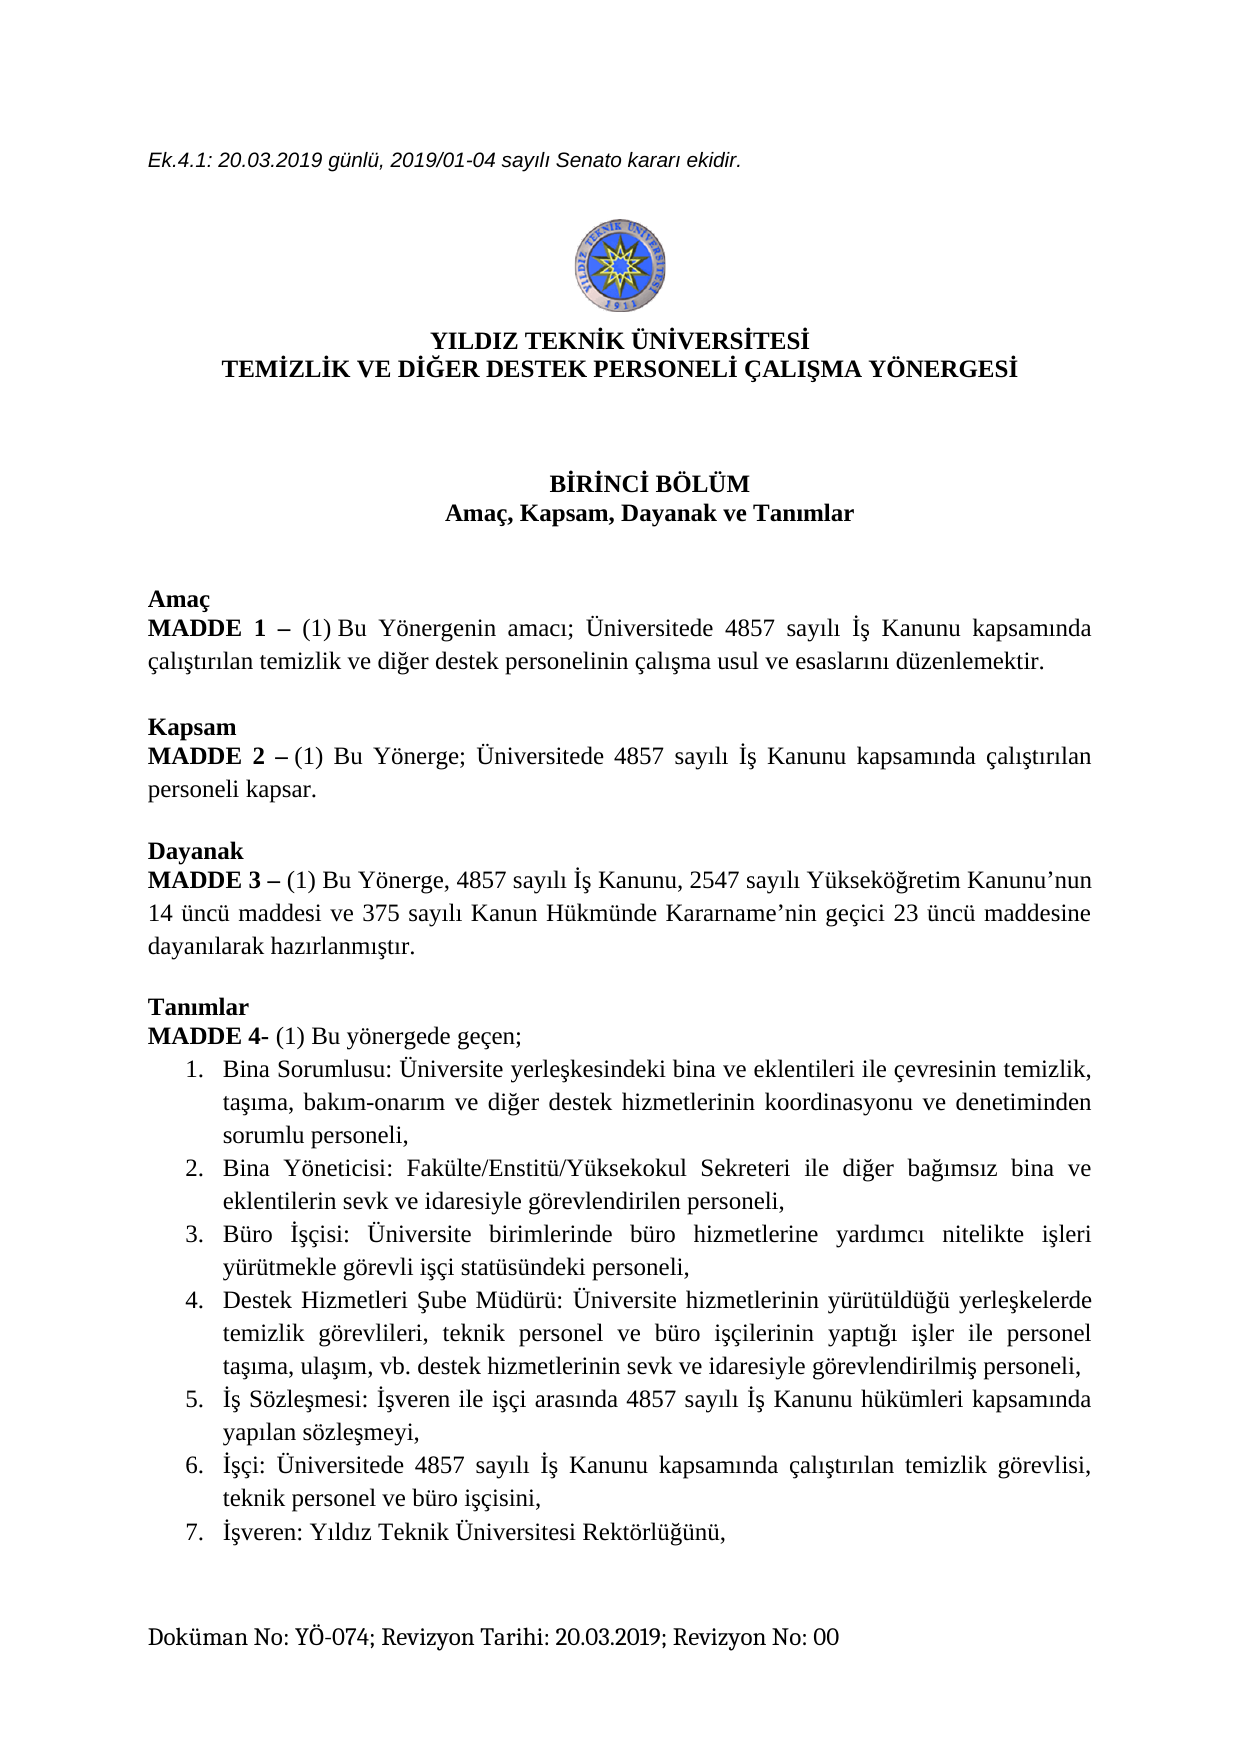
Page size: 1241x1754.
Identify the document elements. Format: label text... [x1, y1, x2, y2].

text MADDE 4- (1) Bu yönergede geçen; [148, 1021, 1092, 1050]
picture [574, 219, 666, 312]
text Dayanak [148, 836, 1092, 865]
text Kapsam [148, 712, 1092, 741]
text Ek.4.1: 20.03.2019 günlü, 2019/01-04 sayılı Senato kararı ekidir. [148, 148, 1092, 172]
list İş Sözleşmesi: İşveren ile işçi arasında 4857 sayılı İş Kanunu hükümleri kapsamında yapılan sözleşmeyi, [185, 1384, 1092, 1446]
text BİRİNCİ BÖLÜM [148, 469, 1092, 498]
text TEMİZLİK VE DİĞER DESTEK PERSONELİ ÇALIŞMA YÖNERGESİ [148, 354, 1092, 383]
text MADDE 3 – (1) Bu Yönerge, 4857 sayılı İş Kanunu, 2547 sayılı Yükseköğretim Kanunu’nun 14 üncü maddesi ve 375 sayılı Kanun Hükmünde Kararname’nin geçici 23 üncü maddesine dayanılarak hazırlanmıştır. [148, 865, 1092, 959]
list İşveren: Yıldız Teknik Üniversitesi Rektörlüğünü, [185, 1517, 1092, 1545]
list Büro İşçisi: Üniversite birimlerinde büro hizmetlerine yardımcı nitelikte işleri yürütmekle görevli işçi statüsündeki personeli, [185, 1219, 1092, 1281]
text MADDE 1 – (1) Bu Yönergenin amacı; Üniversitede 4857 sayılı İş Kanunu kapsamında çalıştırılan temizlik ve diğer destek personelinin çalışma usul ve esaslarını düzenlemektir. [148, 613, 1092, 675]
text Amaç [148, 584, 1092, 613]
text Tanımlar [148, 992, 1092, 1021]
list Destek Hizmetleri Şube Müdürü: Üniversite hizmetlerinin yürütüldüğü yerleşkelerde temizlik görevlileri, teknik personel ve büro işçilerinin yaptığı işler ile personel taşıma, ulaşım, vb. destek hizmetlerinin sevk ve idaresiyle görevlendirilmiş personeli, [185, 1285, 1092, 1380]
list İşçi: Üniversitede 4857 sayılı İş Kanunu kapsamında çalıştırılan temizlik görevlisi, teknik personel ve büro işçisini, [185, 1451, 1092, 1512]
text MADDE 2 – (1) Bu Yönerge; Üniversitede 4857 sayılı İş Kanunu kapsamında çalıştırılan personeli kapsar. [148, 741, 1092, 803]
text Amaç, Kapsam, Dayanak ve Tanımlar [148, 498, 1092, 527]
list Bina Sorumlusu: Üniversite yerleşkesindeki bina ve eklentileri ile çevresinin temizlik, taşıma, bakım-onarım ve diğer destek hizmetlerinin koordinasyonu ve denetiminden sorumlu personeli, [185, 1054, 1092, 1149]
text YILDIZ TEKNİK ÜNİVERSİTESİ [148, 326, 1092, 354]
list Bina Yöneticisi: Fakülte/Enstitü/Yüksekokul Sekreteri ile diğer bağımsız bina ve eklentilerin sevk ve idaresiyle görevlendirilen personeli, [185, 1153, 1092, 1215]
